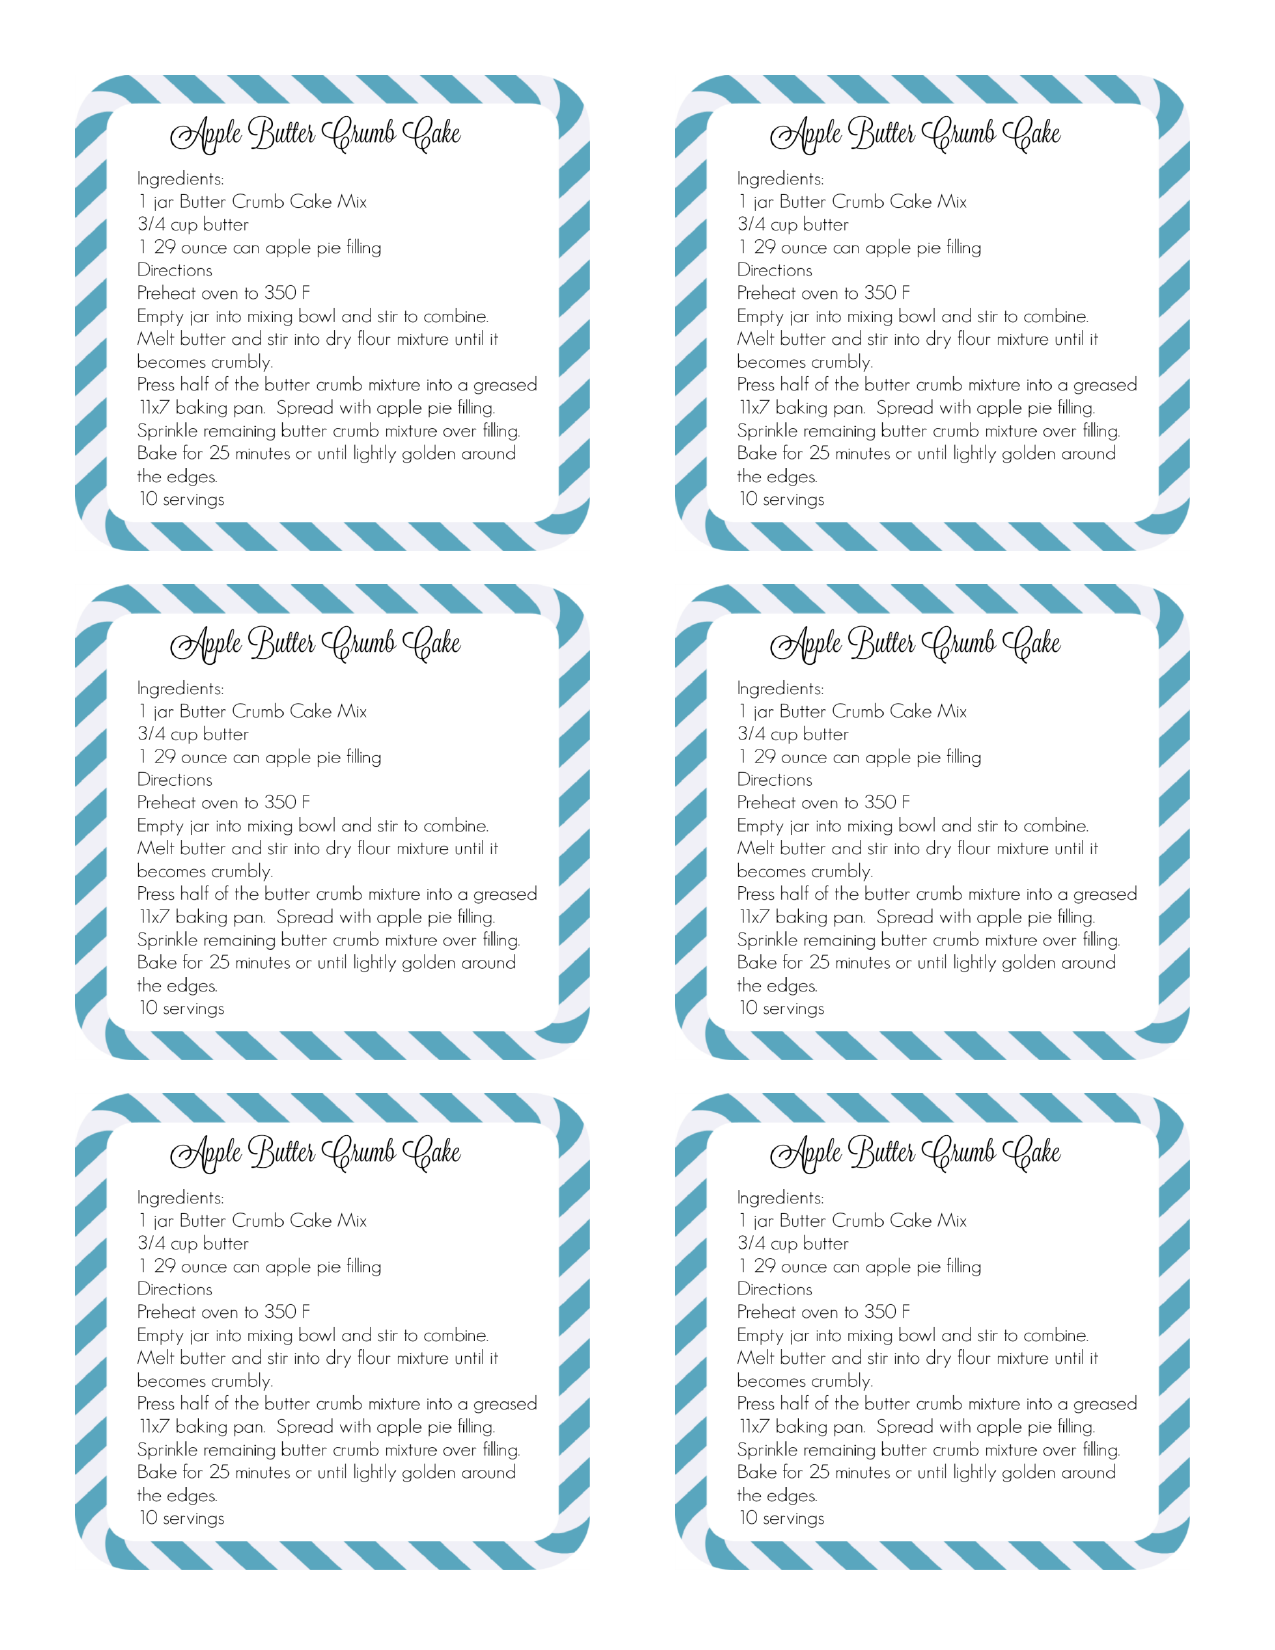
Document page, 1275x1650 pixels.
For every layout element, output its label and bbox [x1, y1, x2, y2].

picture [675, 75, 1190, 551]
picture [675, 584, 1190, 1060]
picture [75, 1093, 590, 1570]
picture [675, 1093, 1190, 1570]
picture [75, 75, 590, 551]
picture [75, 584, 590, 1060]
